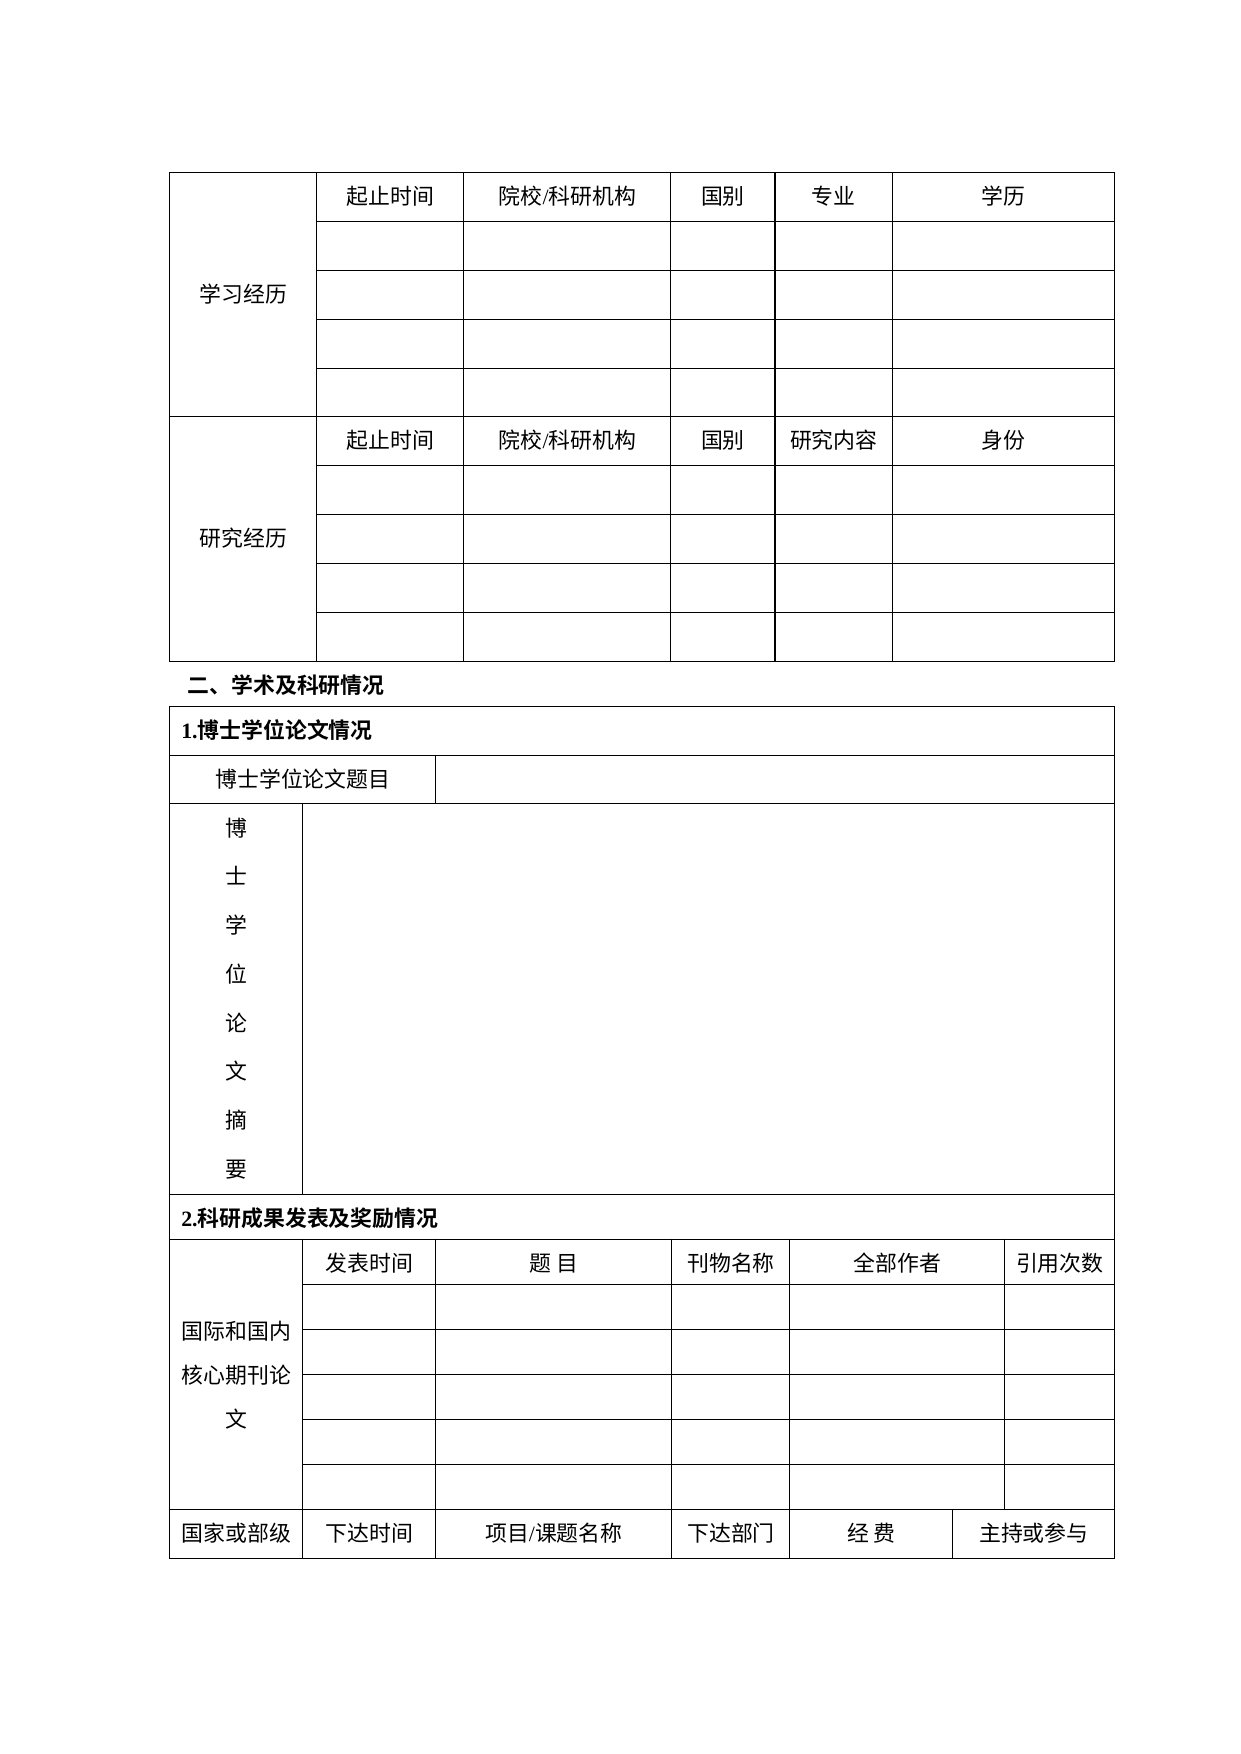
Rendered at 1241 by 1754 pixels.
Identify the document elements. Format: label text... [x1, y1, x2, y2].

table_cell [464, 564, 670, 612]
table_cell [317, 564, 463, 612]
table_cell [790, 1285, 1004, 1329]
table_cell [776, 271, 892, 318]
table_cell [464, 369, 670, 416]
table_cell [436, 756, 1114, 803]
table_cell [776, 564, 892, 612]
table_cell [671, 466, 774, 514]
table_cell 学习经历 [170, 173, 316, 416]
table_cell 国际和国内核心期刊论文 [170, 1240, 302, 1509]
table_cell [893, 369, 1114, 416]
table_cell [1005, 1420, 1114, 1464]
table_cell [776, 369, 892, 416]
table_cell [436, 1285, 671, 1329]
table_cell [671, 369, 774, 416]
table_cell [790, 1330, 1004, 1374]
table_cell [671, 515, 774, 563]
table_cell 专业 [776, 173, 892, 221]
table_cell [317, 222, 463, 270]
table_cell 国家或部级项目/课题 [170, 1510, 302, 1558]
table_cell 起止时间 [317, 417, 463, 465]
table_cell [776, 515, 892, 563]
table_cell [790, 1375, 1004, 1419]
table_cell [893, 222, 1114, 270]
table_cell [893, 564, 1114, 612]
table_cell 院校/科研机构 [464, 417, 670, 465]
table_cell [672, 1285, 789, 1329]
table_cell [1005, 1375, 1114, 1419]
table_cell [671, 222, 774, 270]
table_cell 引用次数 [1005, 1240, 1114, 1284]
table_cell 博士学位论文题目 [170, 756, 435, 803]
table_cell [893, 515, 1114, 563]
table_cell [436, 1375, 671, 1419]
table_cell 题 目 [436, 1240, 671, 1284]
table_cell [317, 369, 463, 416]
table_cell [790, 1465, 1004, 1509]
table_cell [672, 1375, 789, 1419]
table_cell [1005, 1330, 1114, 1374]
table_cell [436, 1330, 671, 1374]
table_cell 博 士 学 位 论 文 摘 要 [170, 804, 302, 1193]
table_cell 下达时间 [303, 1510, 435, 1558]
table_cell [464, 320, 670, 367]
table_cell [671, 564, 774, 612]
table_cell 项目/课题名称 [436, 1510, 671, 1558]
table_cell [1005, 1465, 1114, 1509]
table_cell [671, 271, 774, 318]
table_cell [893, 320, 1114, 367]
table_cell [1005, 1285, 1114, 1329]
table_cell [893, 466, 1114, 514]
table_cell 发表时间 [303, 1240, 435, 1284]
table_cell [464, 515, 670, 563]
table_cell 国别 [671, 417, 774, 465]
table_cell [317, 466, 463, 514]
table_cell [464, 613, 670, 661]
table_cell [776, 320, 892, 367]
table_cell 身份 [893, 417, 1114, 465]
table_cell [776, 222, 892, 270]
table_cell [436, 1465, 671, 1509]
table_cell 刊物名称 [672, 1240, 789, 1284]
table_cell [317, 271, 463, 318]
table_cell [303, 1420, 435, 1464]
table_cell [303, 1330, 435, 1374]
table_cell [776, 613, 892, 661]
table_cell [303, 1285, 435, 1329]
table_cell 经 费 [790, 1510, 952, 1558]
table_cell [893, 271, 1114, 318]
table_cell [672, 1420, 789, 1464]
table_cell [317, 613, 463, 661]
table_cell 主持或参与 [953, 1510, 1114, 1558]
table_cell [317, 515, 463, 563]
table_cell 院校/科研机构 [464, 173, 670, 221]
table_cell 全部作者 [790, 1240, 1004, 1284]
table_cell 研究内容 [776, 417, 892, 465]
table_cell [303, 804, 1114, 1193]
table_cell [303, 1375, 435, 1419]
table_cell [893, 613, 1114, 661]
table_cell [671, 613, 774, 661]
table_cell [303, 1465, 435, 1509]
table_cell 下达部门 [672, 1510, 789, 1558]
table_cell 研究经历 [170, 417, 316, 661]
table_cell [790, 1420, 1004, 1464]
table_cell [464, 466, 670, 514]
table_cell 2.科研成果发表及奖励情况 [170, 1195, 1114, 1238]
table_cell [436, 1420, 671, 1464]
table_cell [672, 1330, 789, 1374]
table_header 1.博士学位论文情况 [170, 707, 1114, 754]
table_cell 国别 [671, 173, 774, 221]
table_cell [317, 320, 463, 367]
table_cell [776, 466, 892, 514]
table_cell [672, 1465, 789, 1509]
table_cell 起止时间 [317, 173, 463, 221]
text 二、学术及科研情况 [187, 662, 1053, 706]
table_cell [464, 222, 670, 270]
table_cell 学历 [893, 173, 1114, 221]
table_cell [464, 271, 670, 318]
table_cell [671, 320, 774, 367]
